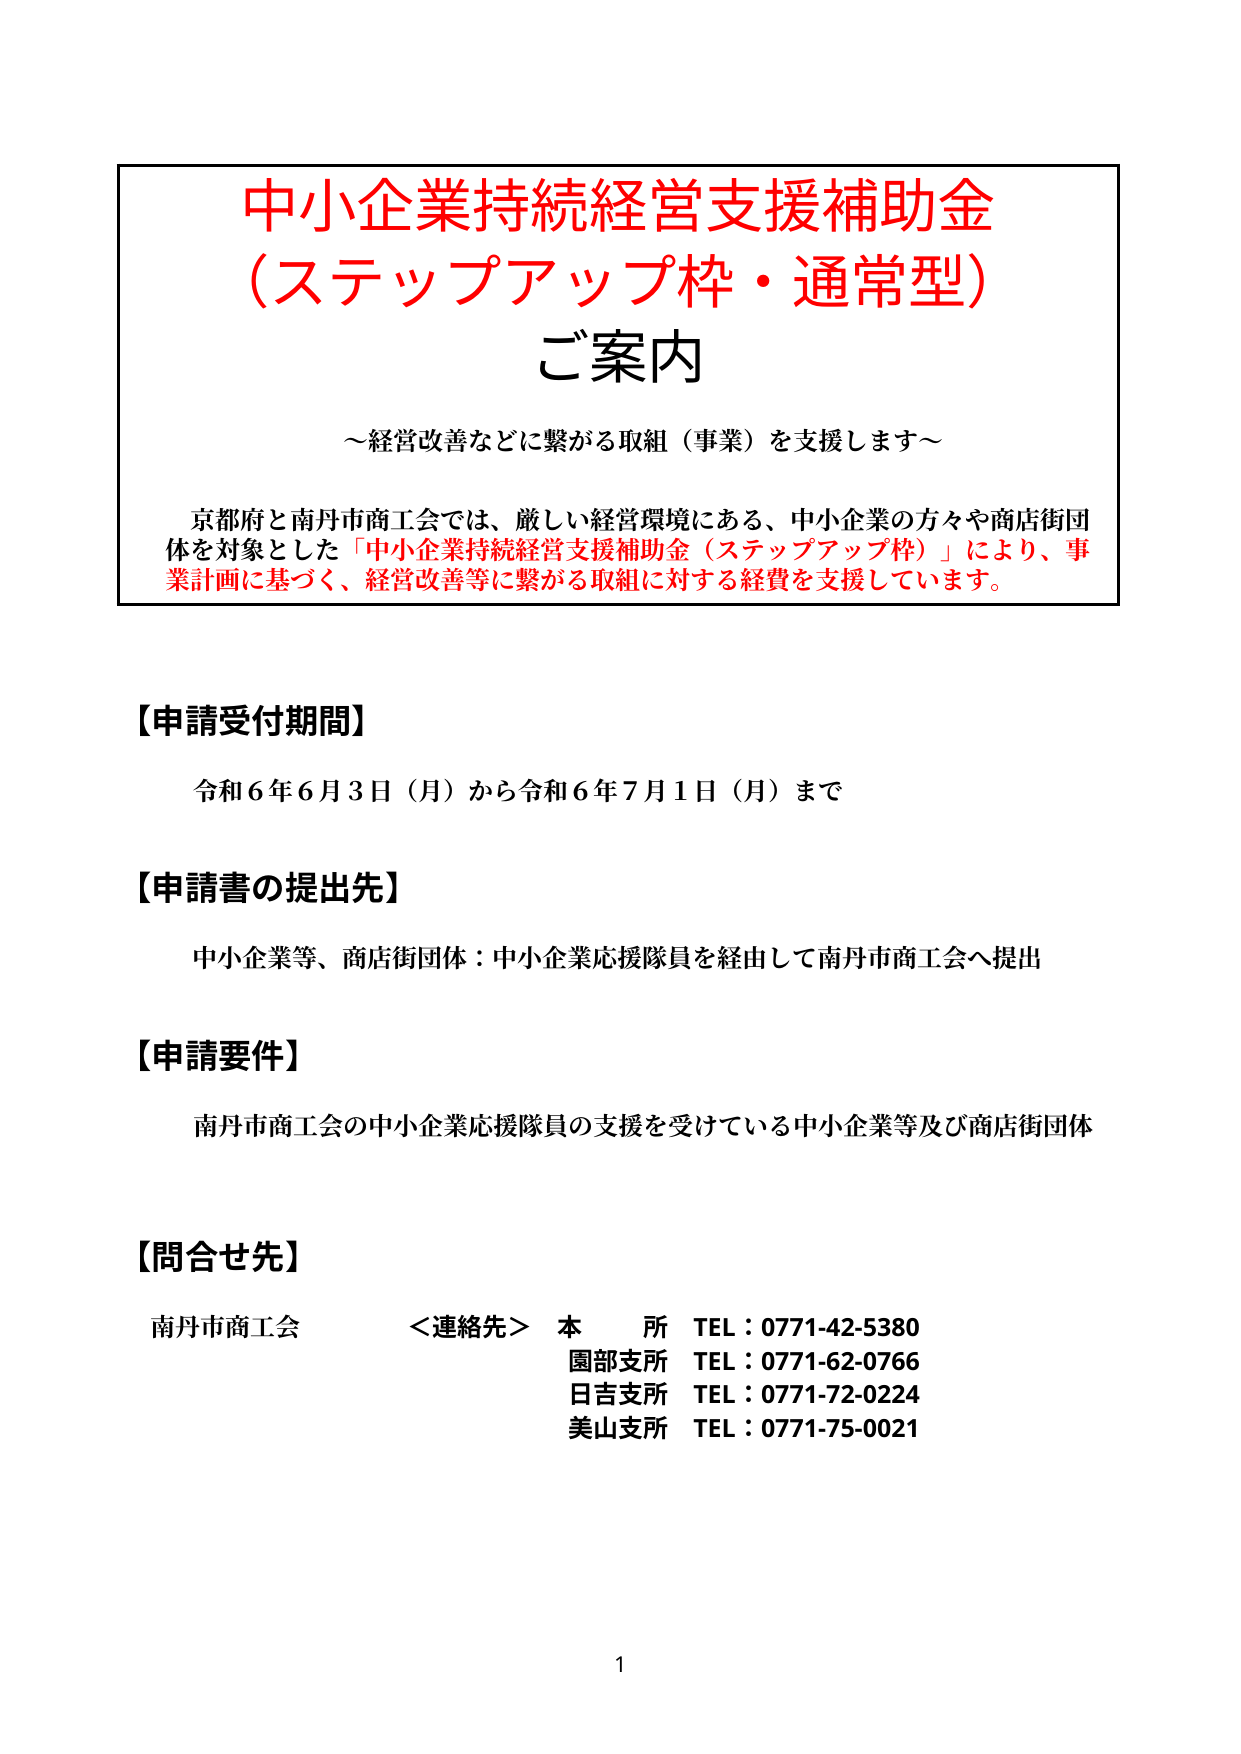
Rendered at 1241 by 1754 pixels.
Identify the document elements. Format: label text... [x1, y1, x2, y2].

text 南丹市商工会 ＜連絡先＞ 本 所 TEL：0771-42-5380 [118, 1310, 1122, 1344]
text 【申請受付期間】 [118, 706, 1122, 740]
text 美山支所 TEL：0771-75-0021 [493, 1411, 1122, 1444]
text 中小企業等、商店街団体：中小企業応援隊員を経由して南丹市商工会へ提出 [118, 941, 1122, 975]
text 南丹市商工会の中小企業応援隊員の支援を受けている中小企業等及び商店街団体 [118, 1109, 1122, 1142]
table_header 中小企業持続経営支援補助金 （ステップアップ枠・通常型） ご案内 ～経営改善などに繋がる取組（事業）を支援します～ [120, 167, 1117, 603]
text 【問合せ先】 [118, 1243, 1122, 1277]
text 【申請書の提出先】 [118, 874, 1122, 908]
text 【申請要件】 [118, 1042, 1122, 1075]
text 令和６年６月３日（月）から令和６年７月１日（月）まで [118, 773, 1122, 807]
text 園部支所 TEL：0771-62-0766 [493, 1344, 1122, 1377]
text 日吉支所 TEL：0771-72-0224 [493, 1377, 1122, 1411]
